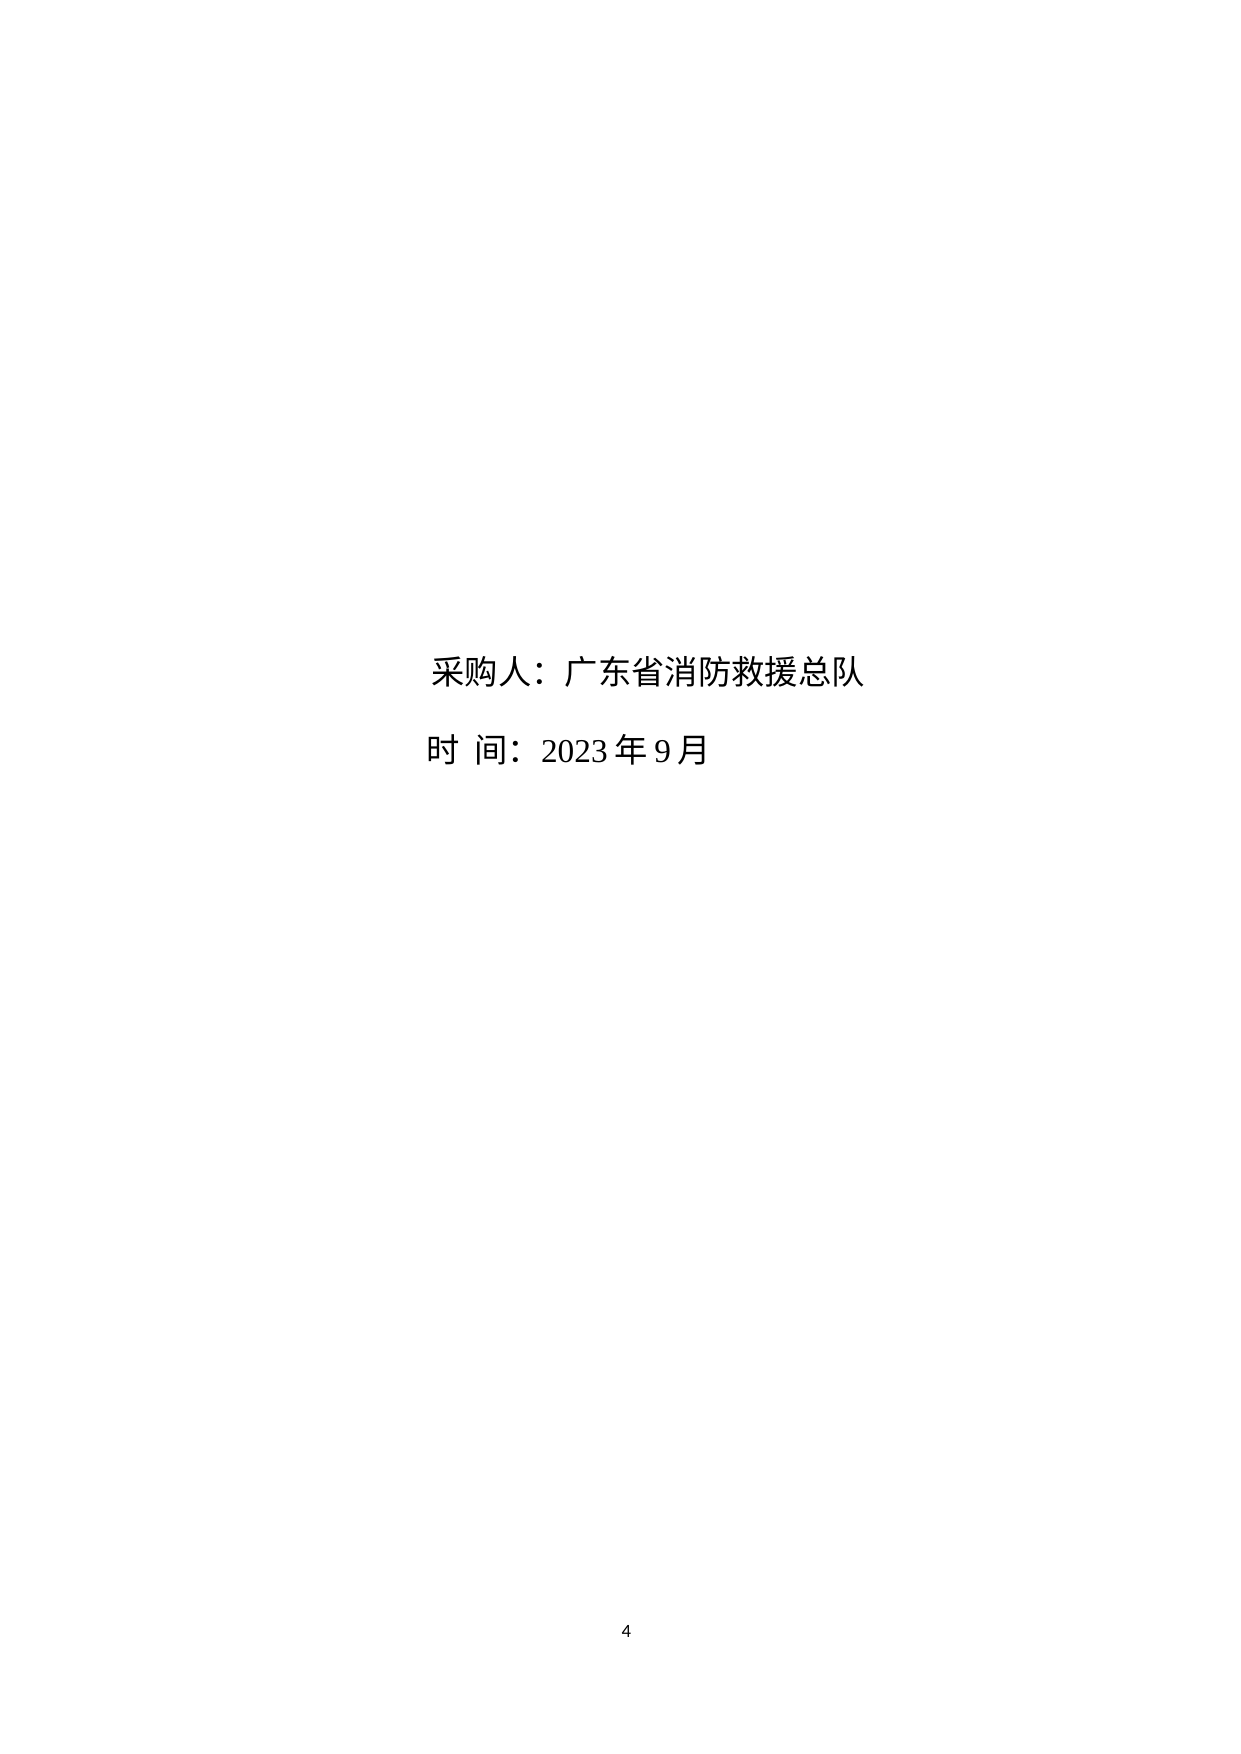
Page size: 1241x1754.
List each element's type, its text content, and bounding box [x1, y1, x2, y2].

text 采购人：广东省消防救援总队 [209, 638, 1087, 703]
text 时 间：2023年9月 [209, 715, 1087, 780]
